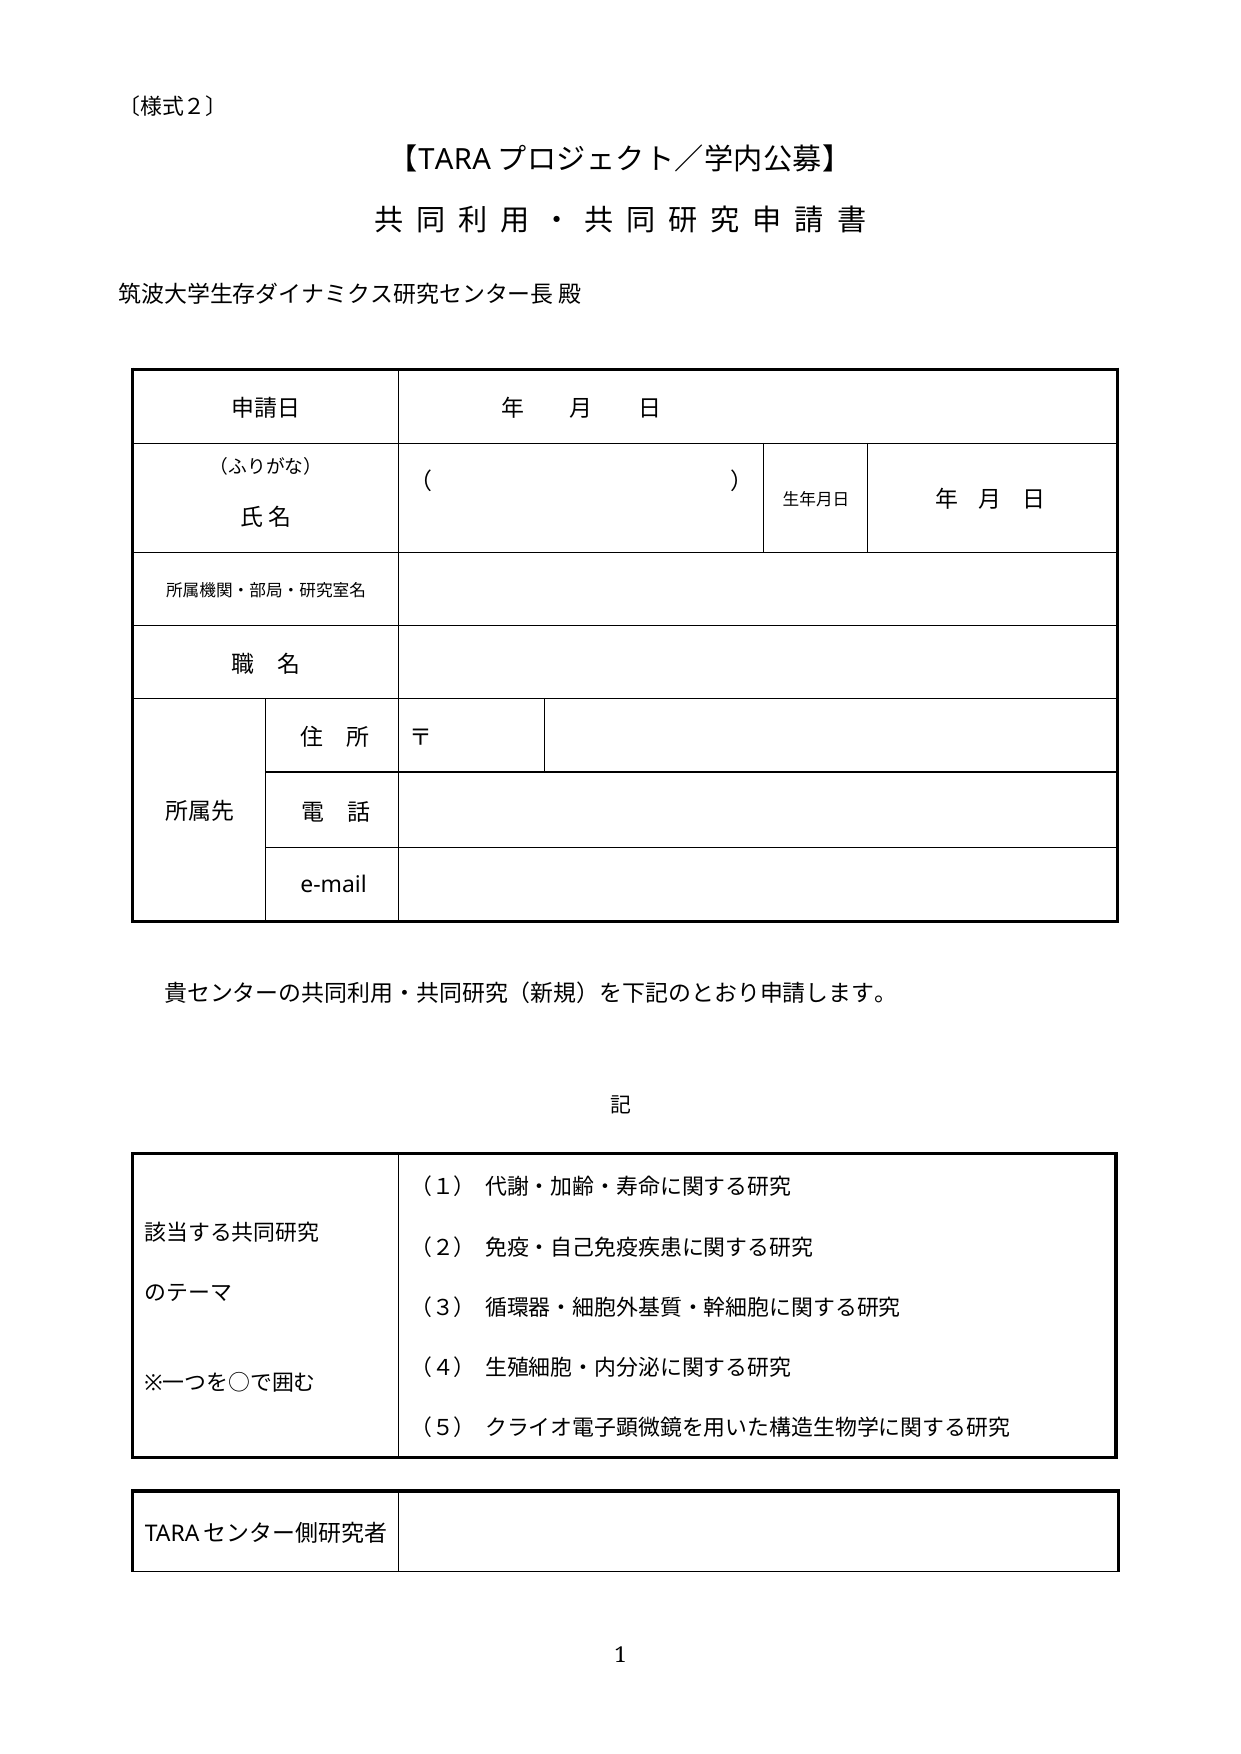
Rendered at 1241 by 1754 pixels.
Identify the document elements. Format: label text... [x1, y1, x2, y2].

table_header 申請日 [134, 371, 398, 443]
table_cell 所属先 [134, 699, 265, 920]
table_header 該当する共同研究 のテーマ ※一つを○で囲む [134, 1155, 398, 1456]
table_cell [545, 699, 1116, 771]
table_header 代謝・加齢・寿命に関する研究 免疫・自己免疫疾患に関する研究 循環器・細胞外基質・幹細胞に関する研究 生殖細胞・内分泌に関する研究 クライオ電子顕微鏡を用いた構造生物学に関する研究 [399, 1155, 1114, 1456]
table_cell e-mail [266, 848, 398, 920]
table_cell [399, 848, 1116, 920]
table_cell （ふりがな） 氏 名 [134, 444, 398, 552]
table_header TARAセンター側研究者 [134, 1493, 398, 1571]
table_cell （ ） [399, 444, 763, 552]
text 共同利用・共同研究申請書 [118, 187, 1122, 247]
table_cell [399, 626, 1116, 698]
table_cell [399, 553, 1116, 625]
table_cell 所属機関・部局・研究室名 [134, 553, 398, 625]
table_cell 電 話 [266, 773, 398, 847]
table_cell 〒 [399, 699, 544, 771]
subtitle 記 [118, 1088, 1122, 1119]
table_cell 生年月日 [764, 444, 867, 552]
table_cell 年 月 日 [868, 444, 1116, 552]
table_header 年 月 日 [399, 371, 1116, 443]
table_cell 住 所 [266, 699, 398, 771]
text 【TARAプロジェクト／学内公募】 [118, 127, 1122, 187]
text 筑波大学生存ダイナミクス研究センター長 殿 [118, 262, 1122, 322]
table_header [399, 1493, 1117, 1571]
table_cell [399, 773, 1116, 847]
text 貴センターの共同利用・共同研究（新規）を下記のとおり申請します。 [118, 962, 1122, 1022]
table_cell 職 名 [134, 626, 398, 698]
